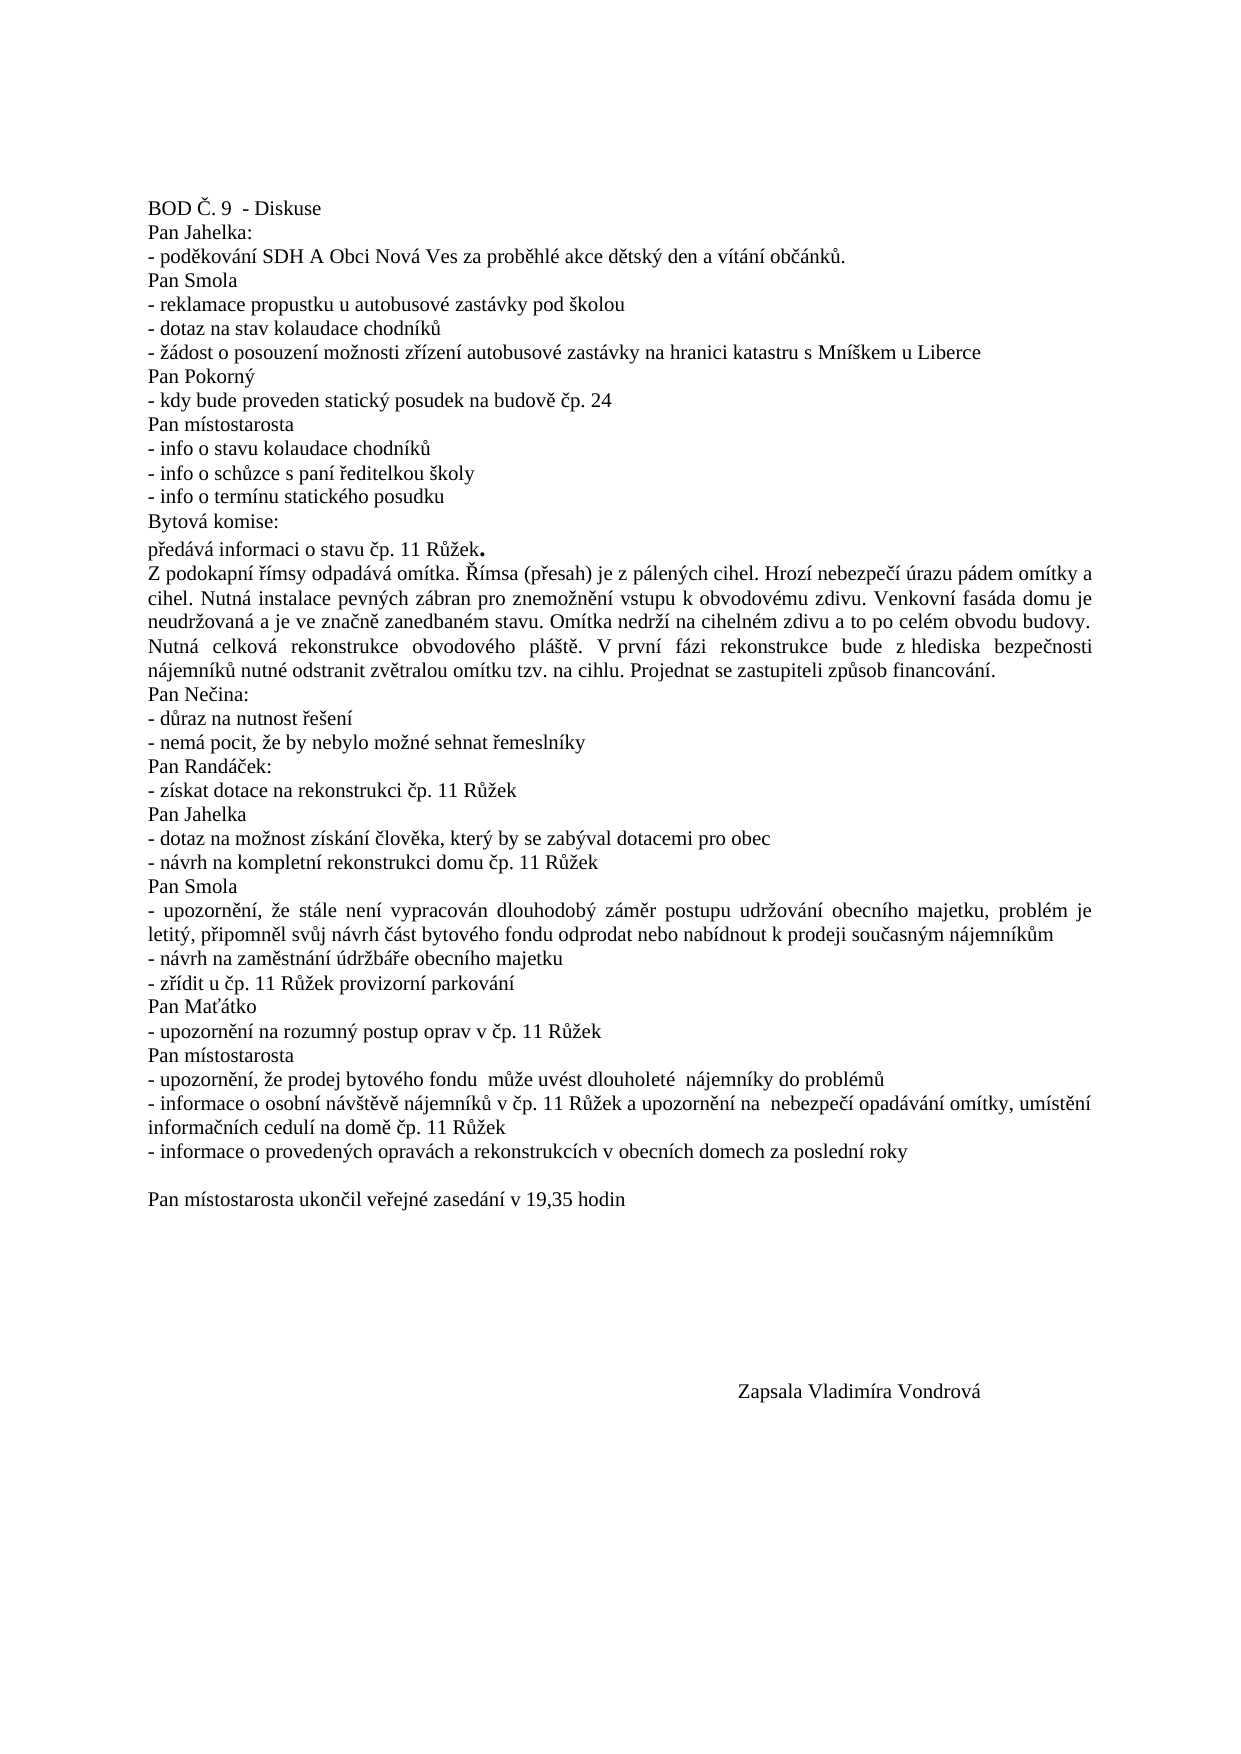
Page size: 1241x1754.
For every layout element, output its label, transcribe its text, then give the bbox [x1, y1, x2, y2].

text Pan místostarosta [148, 412, 1093, 436]
text - reklamace propustku u autobusové zastávky pod školou [148, 292, 1093, 316]
text Z podokapní římsy odpadává omítka. Římsa (přesah) je z pálených cihel. Hrozí nebezpečí úrazu pádem omítky a cihel. Nutná instalace pevných zábran pro znemožnění vstupu k obvodovému zdivu. Venkovní fasáda domu je neudržovaná a je ve značně zanedbaném stavu. Omítka nedrží na cihelném zdivu a to po celém obvodu budovy. Nutná celková rekonstrukce obvodového pláště. V první fázi rekonstrukce bude z hlediska bezpečnosti nájemníků nutné odstranit zvětralou omítku tzv. na cihlu. Projednat se zastupiteli způsob financování. [148, 561, 1093, 682]
text - nemá pocit, že by nebylo možné sehnat řemeslníky [148, 730, 1093, 754]
text - informace o provedených opravách a rekonstrukcích v obecních domech za poslední roky [148, 1139, 1093, 1163]
text - kdy bude proveden statický posudek na budově čp. 24 [148, 388, 1093, 412]
text - dotaz na možnost získání člověka, který by se zabýval dotacemi pro obec [148, 826, 1093, 850]
text BOD Č. 9 - Diskuse [148, 196, 1093, 220]
text - upozornění, že prodej bytového fondu může uvést dlouholeté nájemníky do problémů [148, 1067, 1093, 1091]
text Pan Smola [148, 268, 1093, 292]
text - info o termínu statického posudku [148, 484, 1093, 508]
text Pan Nečina: [148, 682, 1093, 706]
text Pan Jahelka: [148, 220, 1093, 244]
text - upozornění, že stále není vypracován dlouhodobý záměr postupu udržování obecního majetku, problém je letitý, připomněl svůj návrh část bytového fondu odprodat nebo nabídnout k prodeji současným nájemníkům [148, 898, 1093, 946]
text - info o stavu kolaudace chodníků [148, 436, 1093, 460]
text - žádost o posouzení možnosti zřízení autobusové zastávky na hranici katastru s Mníškem u Liberce [148, 340, 1093, 364]
text Pan Jahelka [148, 802, 1093, 826]
text - důraz na nutnost řešení [148, 706, 1093, 730]
text Pan místostarosta [148, 1043, 1093, 1067]
text - návrh na zaměstnání údržbáře obecního majetku [148, 946, 1093, 970]
text Bytová komise: [148, 508, 1093, 533]
text - zřídit u čp. 11 Růžek provizorní parkování [148, 970, 1093, 994]
text Pan Pokorný [148, 364, 1093, 388]
text Pan Randáček: [148, 754, 1093, 778]
text - dotaz na stav kolaudace chodníků [148, 316, 1093, 340]
text - informace o osobní návštěvě nájemníků v čp. 11 Růžek a upozornění na nebezpečí opadávání omítky, umístění informačních cedulí na domě čp. 11 Růžek [148, 1091, 1093, 1139]
text Zapsala Vladimíra Vondrová [148, 1379, 1093, 1403]
text Pan místostarosta ukončil veřejné zasedání v 19,35 hodin [148, 1187, 1093, 1211]
text předává informaci o stavu čp. 11 Růžek. [148, 533, 1093, 561]
text - získat dotace na rekonstrukci čp. 11 Růžek [148, 778, 1093, 802]
text Pan Maťátko [148, 994, 1093, 1018]
text - info o schůzce s paní ředitelkou školy [148, 460, 1093, 484]
text - upozornění na rozumný postup oprav v čp. 11 Růžek [148, 1018, 1093, 1043]
text - poděkování SDH A Obci Nová Ves za proběhlé akce dětský den a vítání občánků. [148, 244, 1093, 268]
text - návrh na kompletní rekonstrukci domu čp. 11 Růžek [148, 850, 1093, 874]
text Pan Smola [148, 874, 1093, 898]
